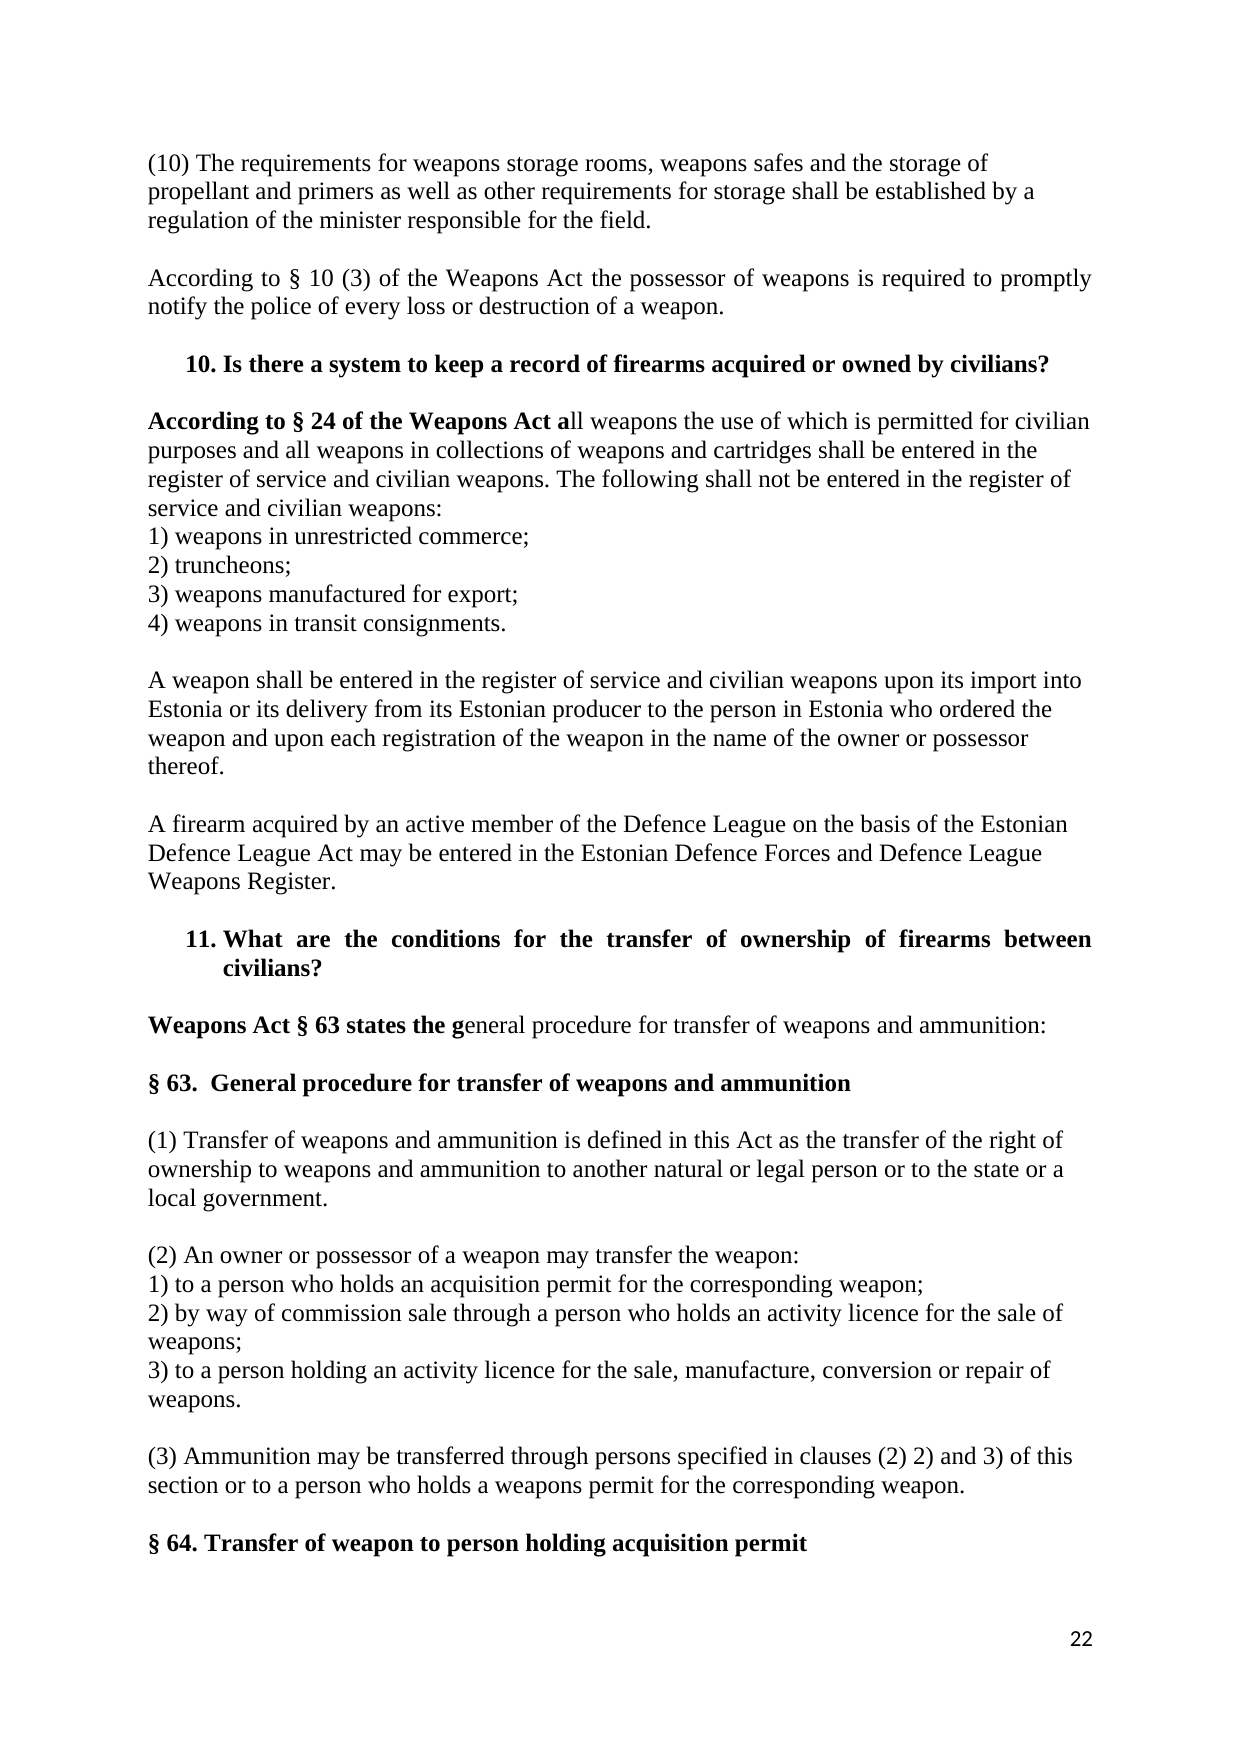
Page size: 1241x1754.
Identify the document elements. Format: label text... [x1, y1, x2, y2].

text A weapon shall be entered in the register of service and civilian weapons upon its import into Estonia or its delivery from its Estonian producer to the person in Estonia who ordered the weapon and upon each registration of the weapon in the name of the owner or possessor thereof. [148, 665, 1093, 780]
subtitle Weapons Act § 63 states the general procedure for transfer of weapons and ammunition: [148, 1010, 1093, 1039]
text A firearm acquired by an active member of the Defence League on the basis of the Estonian Defence League Act may be entered in the Estonian Defence Forces and Defence League Weapons Register. [148, 809, 1093, 895]
subtitle § 63. General procedure for transfer of weapons and ammunition [148, 1068, 1093, 1096]
text (3) Ammunition may be transferred through persons specified in clauses (2) 2) and 3) of this section or to a person who holds a weapons permit for the corresponding weapon. [148, 1441, 1093, 1499]
subtitle According to § 24 of the Weapons Act all weapons the use of which is permitted for civilian purposes and all weapons in collections of weapons and cartridges shall be entered in the register of service and civilian weapons. The following shall not be entered in the register of service and civilian weapons: 1) weapons in unrestricted commerce; 2) truncheons; 3) weapons manufactured for export; 4) weapons in transit consignments. [148, 406, 1093, 636]
text (1) Transfer of weapons and ammunition is defined in this Act as the transfer of the right of ownership to weapons and ammunition to another natural or legal person or to the state or a local government. [148, 1125, 1093, 1211]
list Is there a system to keep a record of firearms acquired or owned by civilians? [185, 349, 1093, 378]
text (10) The requirements for weapons storage rooms, weapons safes and the storage of propellant and primers as well as other requirements for storage shall be established by a regulation of the minister responsible for the field. [148, 148, 1093, 234]
subtitle § 64. Transfer of weapon to person holding acquisition permit [148, 1528, 1093, 1556]
list What are the conditions for the transfer of ownership of firearms between civilians? [185, 924, 1093, 981]
text According to § 10 (3) of the Weapons Act the possessor of weapons is required to promptly notify the police of every loss or destruction of a weapon. [148, 263, 1093, 320]
text (2) An owner or possessor of a weapon may transfer the weapon: 1) to a person who holds an acquisition permit for the corresponding weapon; 2) by way of commission sale through a person who holds an activity licence for the sale of weapons; 3) to a person holding an activity licence for the sale, manufacture, conversion or repair of weapons. [148, 1240, 1093, 1413]
